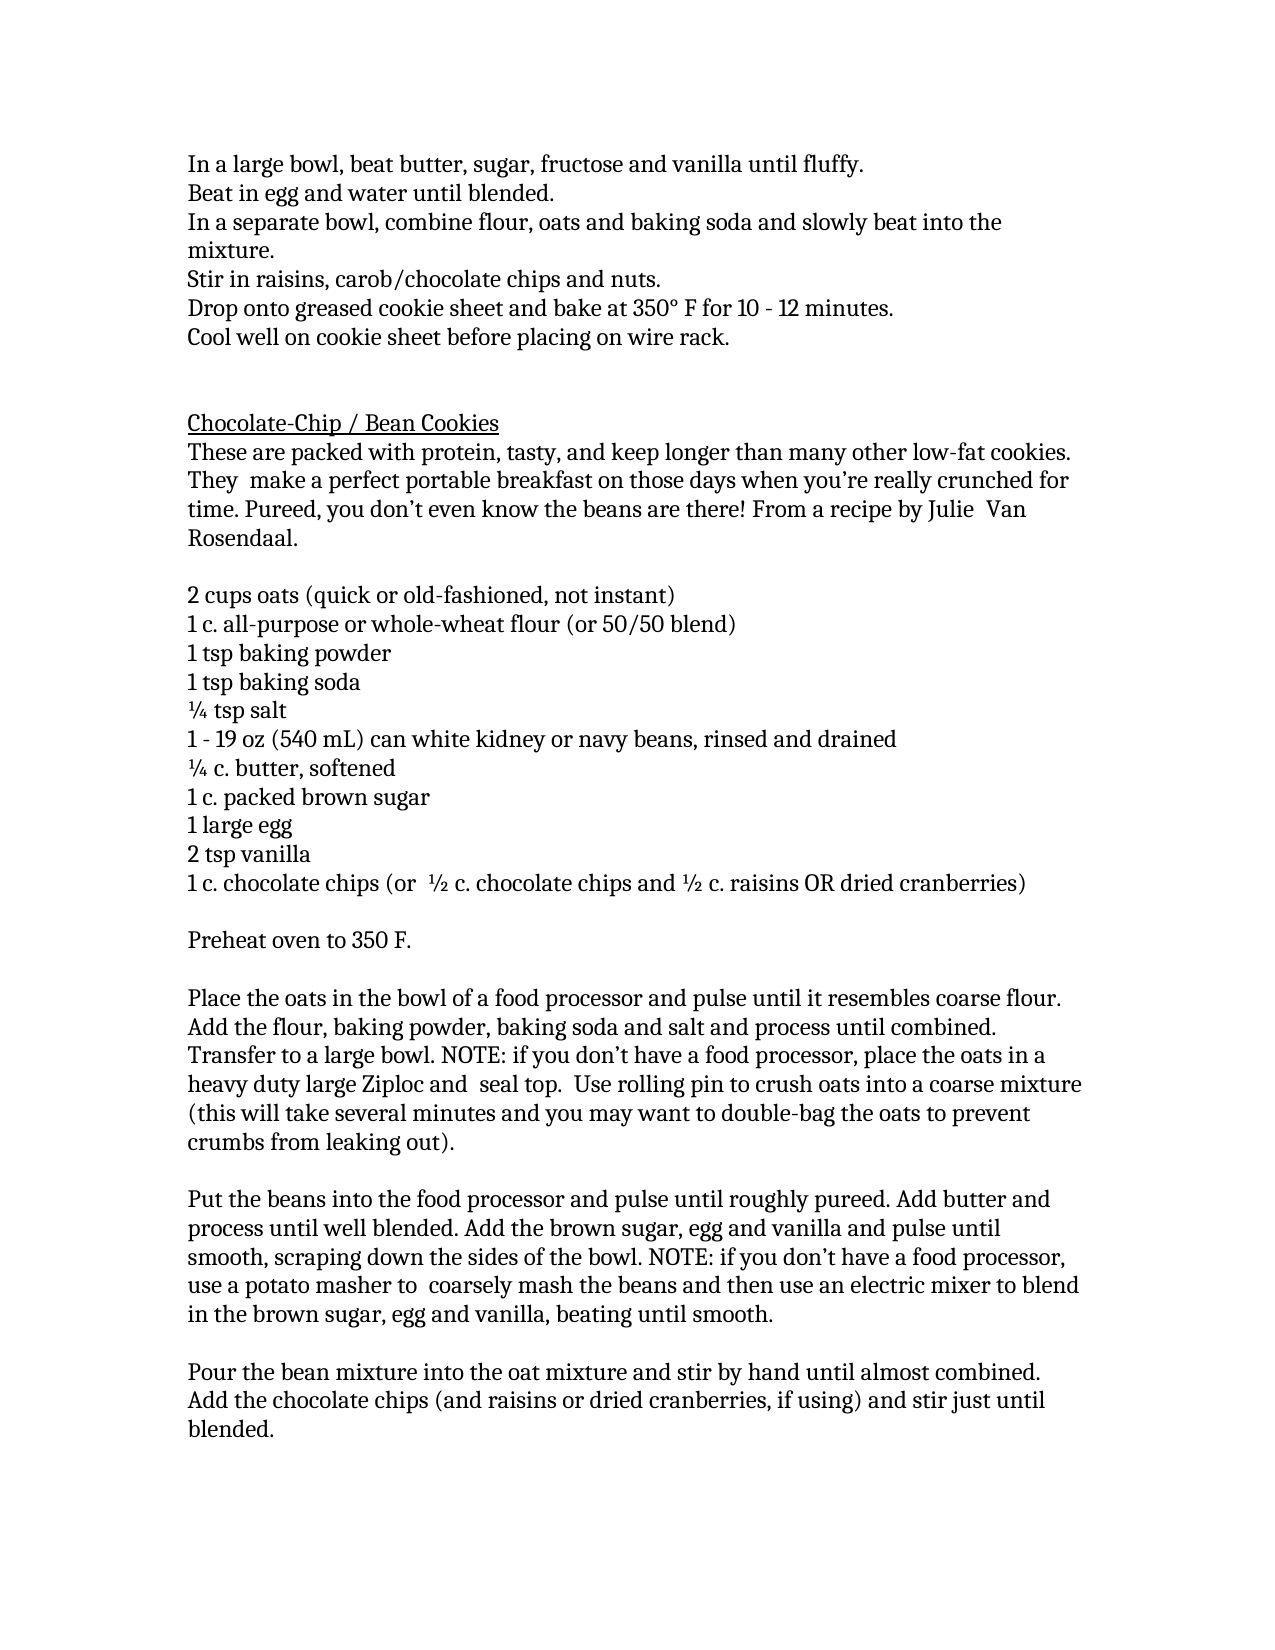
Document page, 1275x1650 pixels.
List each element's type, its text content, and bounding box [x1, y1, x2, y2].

text Preheat oven to 350 F. [187, 926, 1087, 955]
text Stir in raisins, carob/chocolate chips and nuts. [187, 265, 1087, 294]
text Drop onto greased cookie sheet and bake at 350° F for 10 - 12 minutes. [187, 294, 1087, 322]
text Chocolate-Chip / Bean Cookies [187, 409, 1087, 437]
text In a separate bowl, combine flour, oats and baking soda and slowly beat into the mixture. [187, 207, 1087, 265]
text Put the beans into the food processor and pulse until roughly pureed. Add butter and process until well blended. Add the brown sugar, egg and vanilla and pulse until smooth, scraping down the sides of the bowl. NOTE: if you don’t have a food processor, use a potato masher to coarsely mash the beans and then use an electric mixer to blend in the brown sugar, egg and vanilla, beating until smooth. [187, 1185, 1087, 1329]
text 1 tsp baking powder [187, 639, 1087, 667]
text 1 large egg [187, 811, 1087, 840]
text 1 - 19 oz (540 mL) can white kidney or navy beans, rinsed and drained [187, 725, 1087, 754]
text 1 tsp baking soda [187, 667, 1087, 696]
text ¼ c. butter, softened [187, 754, 1087, 782]
text These are packed with protein, tasty, and keep longer than many other low-fat cookies. They make a perfect portable breakfast on those days when you’re really crunched for time. Pureed, you don’t even know the beans are there! From a recipe by Julie Van Rosendaal. [187, 437, 1087, 552]
text Place the oats in the bowl of a food processor and pulse until it resembles coarse flour. Add the flour, baking powder, baking soda and salt and process until combined. Transfer to a large bowl. NOTE: if you don’t have a food processor, place the oats in a heavy duty large Ziploc and seal top. Use rolling pin to crush oats into a coarse mixture (this will take several minutes and you may want to double-bag the oats to prevent crumbs from leaking out). [187, 984, 1087, 1156]
text 2 cups oats (quick or old-fashioned, not instant) [187, 581, 1087, 610]
text 1 c. all-purpose or whole-wheat flour (or 50/50 blend) [187, 610, 1087, 639]
text Cool well on cookie sheet before placing on wire rack. [187, 322, 1087, 351]
text In a large bowl, beat butter, sugar, fructose and vanilla until fluffy. [187, 150, 1087, 179]
text Pour the bean mixture into the oat mixture and stir by hand until almost combined. Add the chocolate chips (and raisins or dried cranberries, if using) and stir just until blended. [187, 1357, 1087, 1444]
text 1 c. chocolate chips (or ½ c. chocolate chips and ½ c. raisins OR dried cranberries) [187, 869, 1087, 897]
text 2 tsp vanilla [187, 840, 1087, 869]
text Beat in egg and water until blended. [187, 179, 1087, 207]
text 1 c. packed brown sugar [187, 782, 1087, 811]
text ¼ tsp salt [187, 696, 1087, 725]
